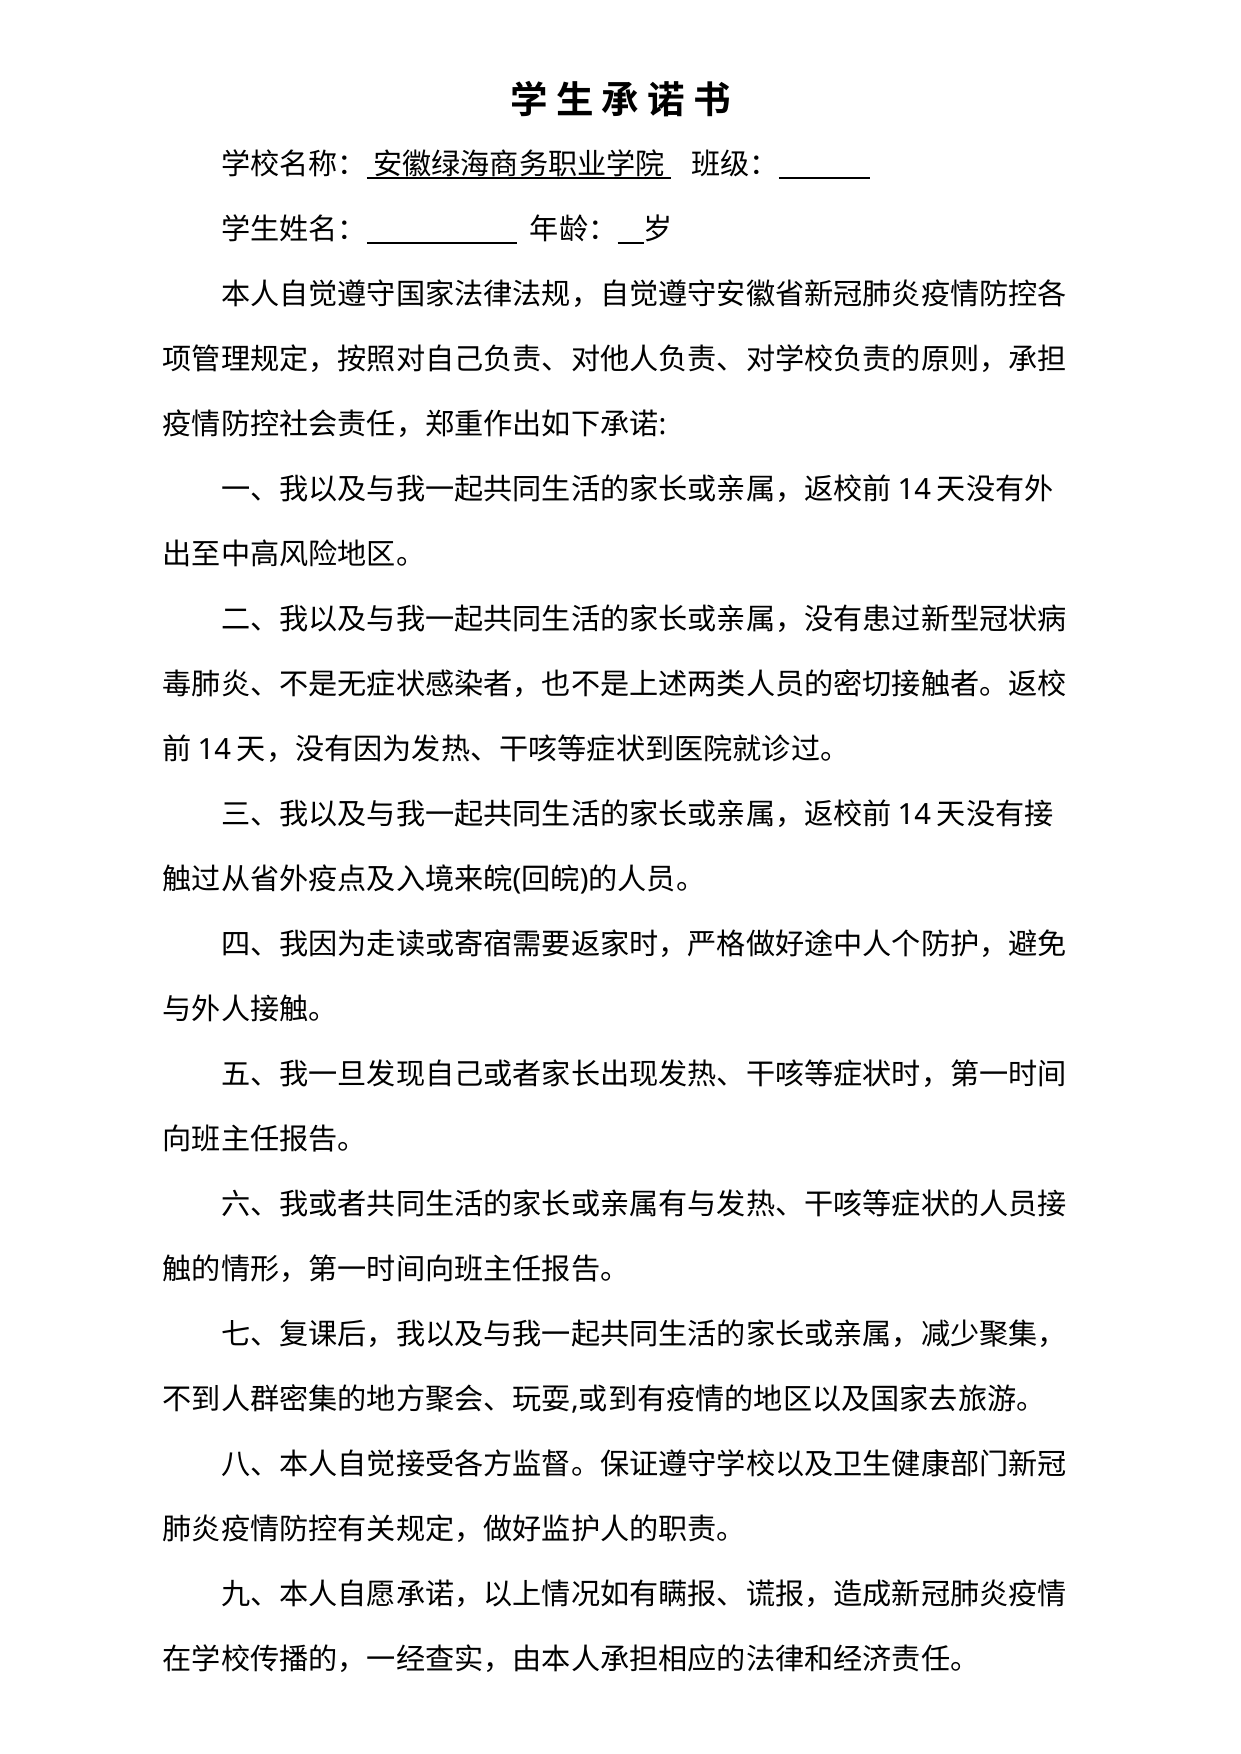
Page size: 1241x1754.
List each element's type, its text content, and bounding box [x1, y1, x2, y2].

text 学 生 承 诺 书 [162, 64, 1078, 129]
list 我因为走读或寄宿需要返家时，严格做好途中人个防护，避免与外人接触。 [162, 909, 1078, 1039]
list 我以及与我一起共同生活的家长或亲属，返校前14天没有接触过从省外疫点及入境来皖(回皖)的人员。 [162, 779, 1078, 909]
text 学校名称： 安徽绿海商务职业学院 班级： [162, 129, 1078, 194]
list 我以及与我一起共同生活的家长或亲属，返校前14天没有外出至中高风险地区。 [162, 454, 1078, 584]
text 本人自觉遵守国家法律法规，自觉遵守安徽省新冠肺炎疫情防控各项管理规定，按照对自己负责、对他人负责、对学校负责的原则，承担疫情防控社会责任，郑重作出如下承诺: [162, 259, 1078, 454]
text 学生姓名： 年龄： 岁 [162, 194, 1078, 259]
list 我以及与我一起共同生活的家长或亲属，没有患过新型冠状病毒肺炎、不是无症状感染者，也不是上述两类人员的密切接触者。返校前14天，没有因为发热、干咳等症状到医院就诊过。 [162, 584, 1078, 779]
list 复课后，我以及与我一起共同生活的家长或亲属，减少聚集，不到人群密集的地方聚会、玩耍,或到有疫情的地区以及国家去旅游。 [162, 1299, 1078, 1429]
list 我一旦发现自己或者家长出现发热、干咳等症状时，第一时间向班主任报告。 [162, 1039, 1078, 1169]
list 本人自愿承诺，以上情况如有瞒报、谎报，造成新冠肺炎疫情在学校传播的，一经查实，由本人承担相应的法律和经济责任。 [162, 1559, 1078, 1689]
list 我或者共同生活的家长或亲属有与发热、干咳等症状的人员接触的情形，第一时间向班主任报告。 [162, 1169, 1078, 1299]
list 本人自觉接受各方监督。保证遵守学校以及卫生健康部门新冠肺炎疫情防控有关规定，做好监护人的职责。 [162, 1429, 1078, 1559]
